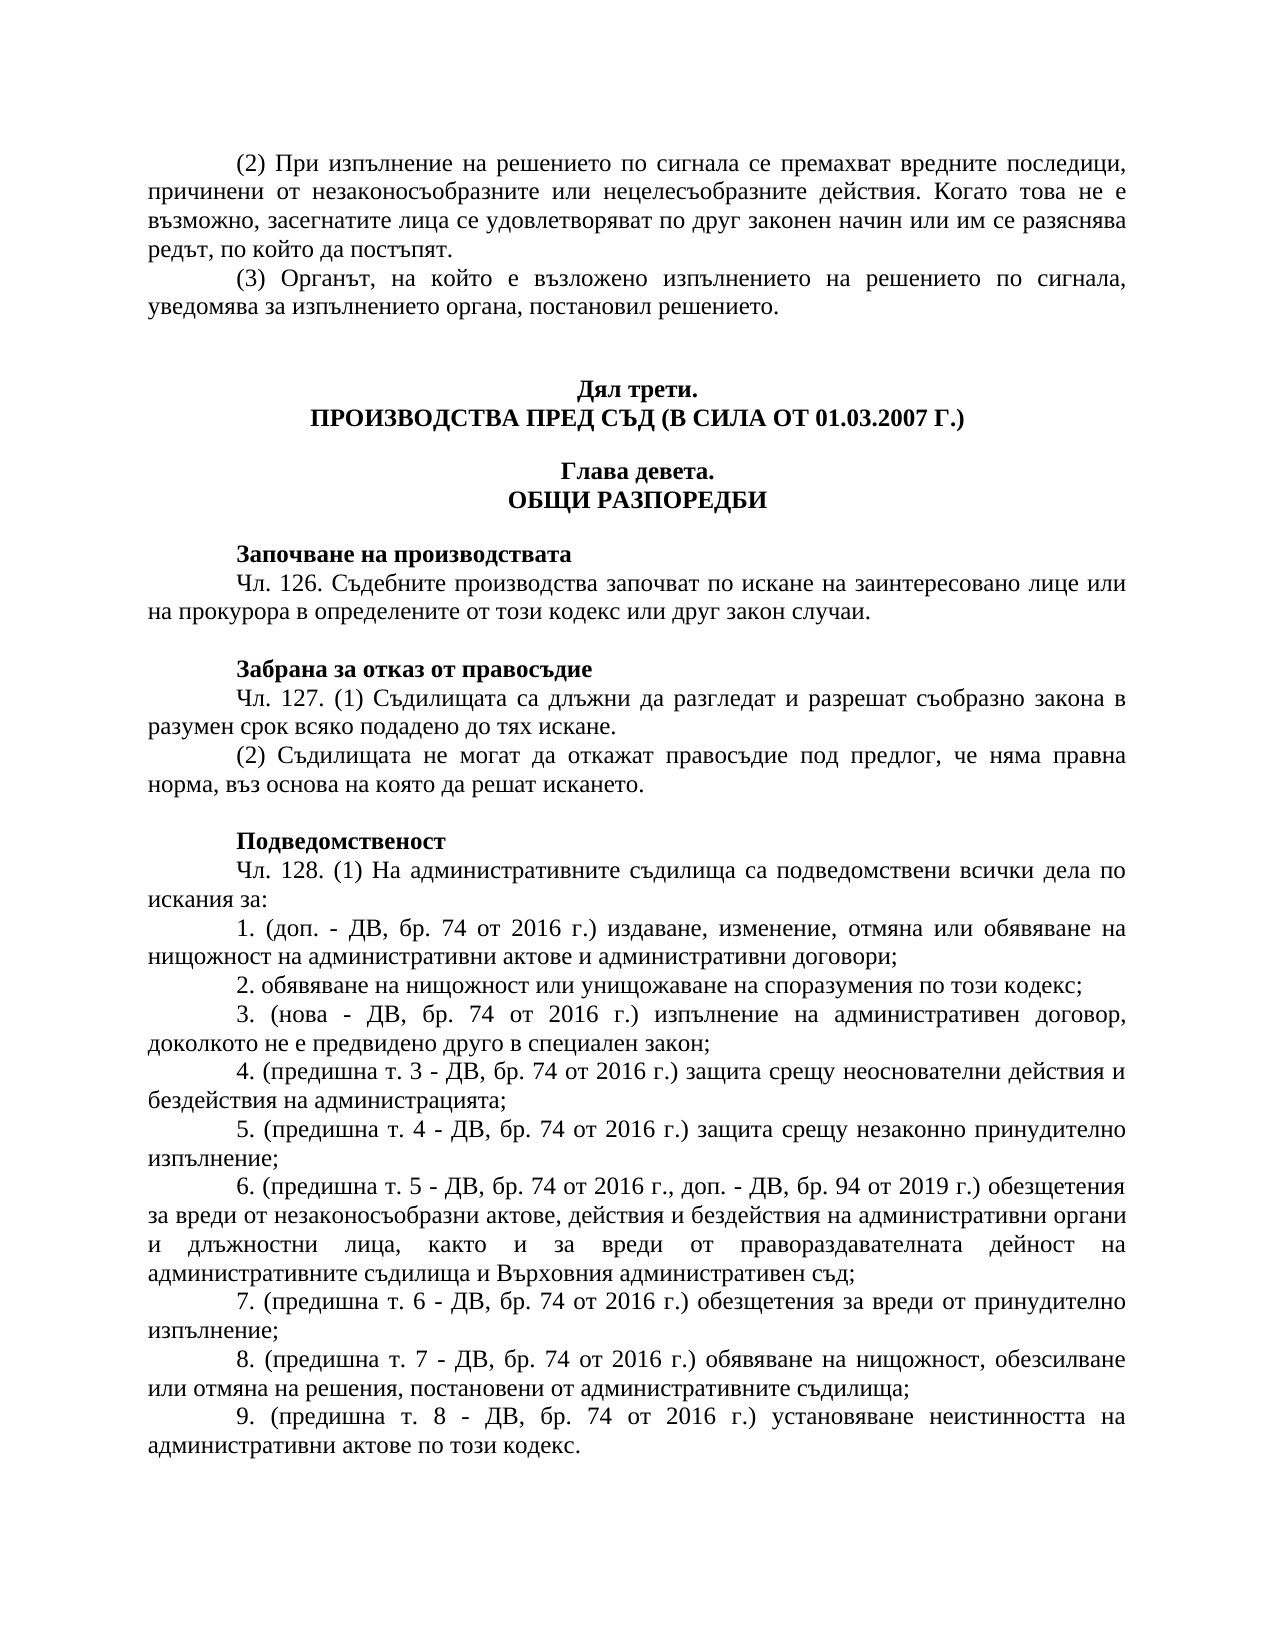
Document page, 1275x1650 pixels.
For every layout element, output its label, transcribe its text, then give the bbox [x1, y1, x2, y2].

text 4. (предишна т. 3 - ДВ, бр. 74 от 2016 г.) защита срещу неоснователни действия и бездействия на администрацията; [148, 1056, 1127, 1114]
text 5. (предишна т. 4 - ДВ, бр. 74 от 2016 г.) защита срещу незаконно принудително изпълнение; [148, 1114, 1127, 1171]
text Започване на производствата [148, 539, 1127, 568]
text Чл. 127. (1) Съдилищата са длъжни да разгледат и разрешат съобразно закона в разумен срок всяко подадено до тях искане. [148, 683, 1127, 740]
text Чл. 126. Съдебните производства започват по искане на заинтересовано лице или на прокурора в определените от този кодекс или друг закон случаи. [148, 568, 1127, 625]
text 7. (предишна т. 6 - ДВ, бр. 74 от 2016 г.) обезщетения за вреди от принудително изпълнение; [148, 1286, 1127, 1344]
text Глава девета. ОБЩИ РАЗПОРЕДБИ [148, 456, 1127, 514]
text Подведомственост [148, 826, 1127, 855]
text 8. (предишна т. 7 - ДВ, бр. 74 от 2016 г.) обявяване на нищожност, обезсилване или отмяна на решения, постановени от административните съдилища; [148, 1344, 1127, 1401]
text (2) При изпълнение на решението по сигнала се премахват вредните последици, причинени от незаконосъобразните или нецелесъобразните действия. Когато това не е възможно, засегнатите лица се удовлетворяват по друг законен начин или им се разяснява редът, по който да постъпят. [148, 148, 1127, 263]
text Дял трети. ПРОИЗВОДСТВА ПРЕД СЪД (В СИЛА ОТ 01.03.2007 Г.) [148, 374, 1127, 431]
text Забрана за отказ от правосъдие [148, 654, 1127, 683]
text (3) Органът, на който е възложено изпълнението на решението по сигнала, уведомява за изпълнението органа, постановил решението. [148, 263, 1127, 320]
text 6. (предишна т. 5 - ДВ, бр. 74 от 2016 г., доп. - ДВ, бр. 94 от 2019 г.) обезщетения за вреди от незаконосъобразни актове, действия и бездействия на административни органи и длъжностни лица, както и за вреди от правораздавателната дейност на административните съдилища и Върховния административен съд; [148, 1171, 1127, 1286]
text 9. (предишна т. 8 - ДВ, бр. 74 от 2016 г.) установяване неистинността на административни актове по този кодекс. [148, 1401, 1127, 1459]
text 3. (нова - ДВ, бр. 74 от 2016 г.) изпълнение на административен договор, доколкото не е предвидено друго в специален закон; [148, 999, 1127, 1056]
text 1. (доп. - ДВ, бр. 74 от 2016 г.) издаване, изменение, отмяна или обявяване на нищожност на административни актове и административни договори; [148, 913, 1127, 970]
text 2. обявяване на нищожност или унищожаване на споразумения по този кодекс; [148, 970, 1127, 999]
text Чл. 128. (1) На административните съдилища са подведомствени всички дела по искания за: [148, 855, 1127, 913]
text (2) Съдилищата не могат да откажат правосъдие под предлог, че няма правна норма, въз основа на която да решат искането. [148, 740, 1127, 798]
